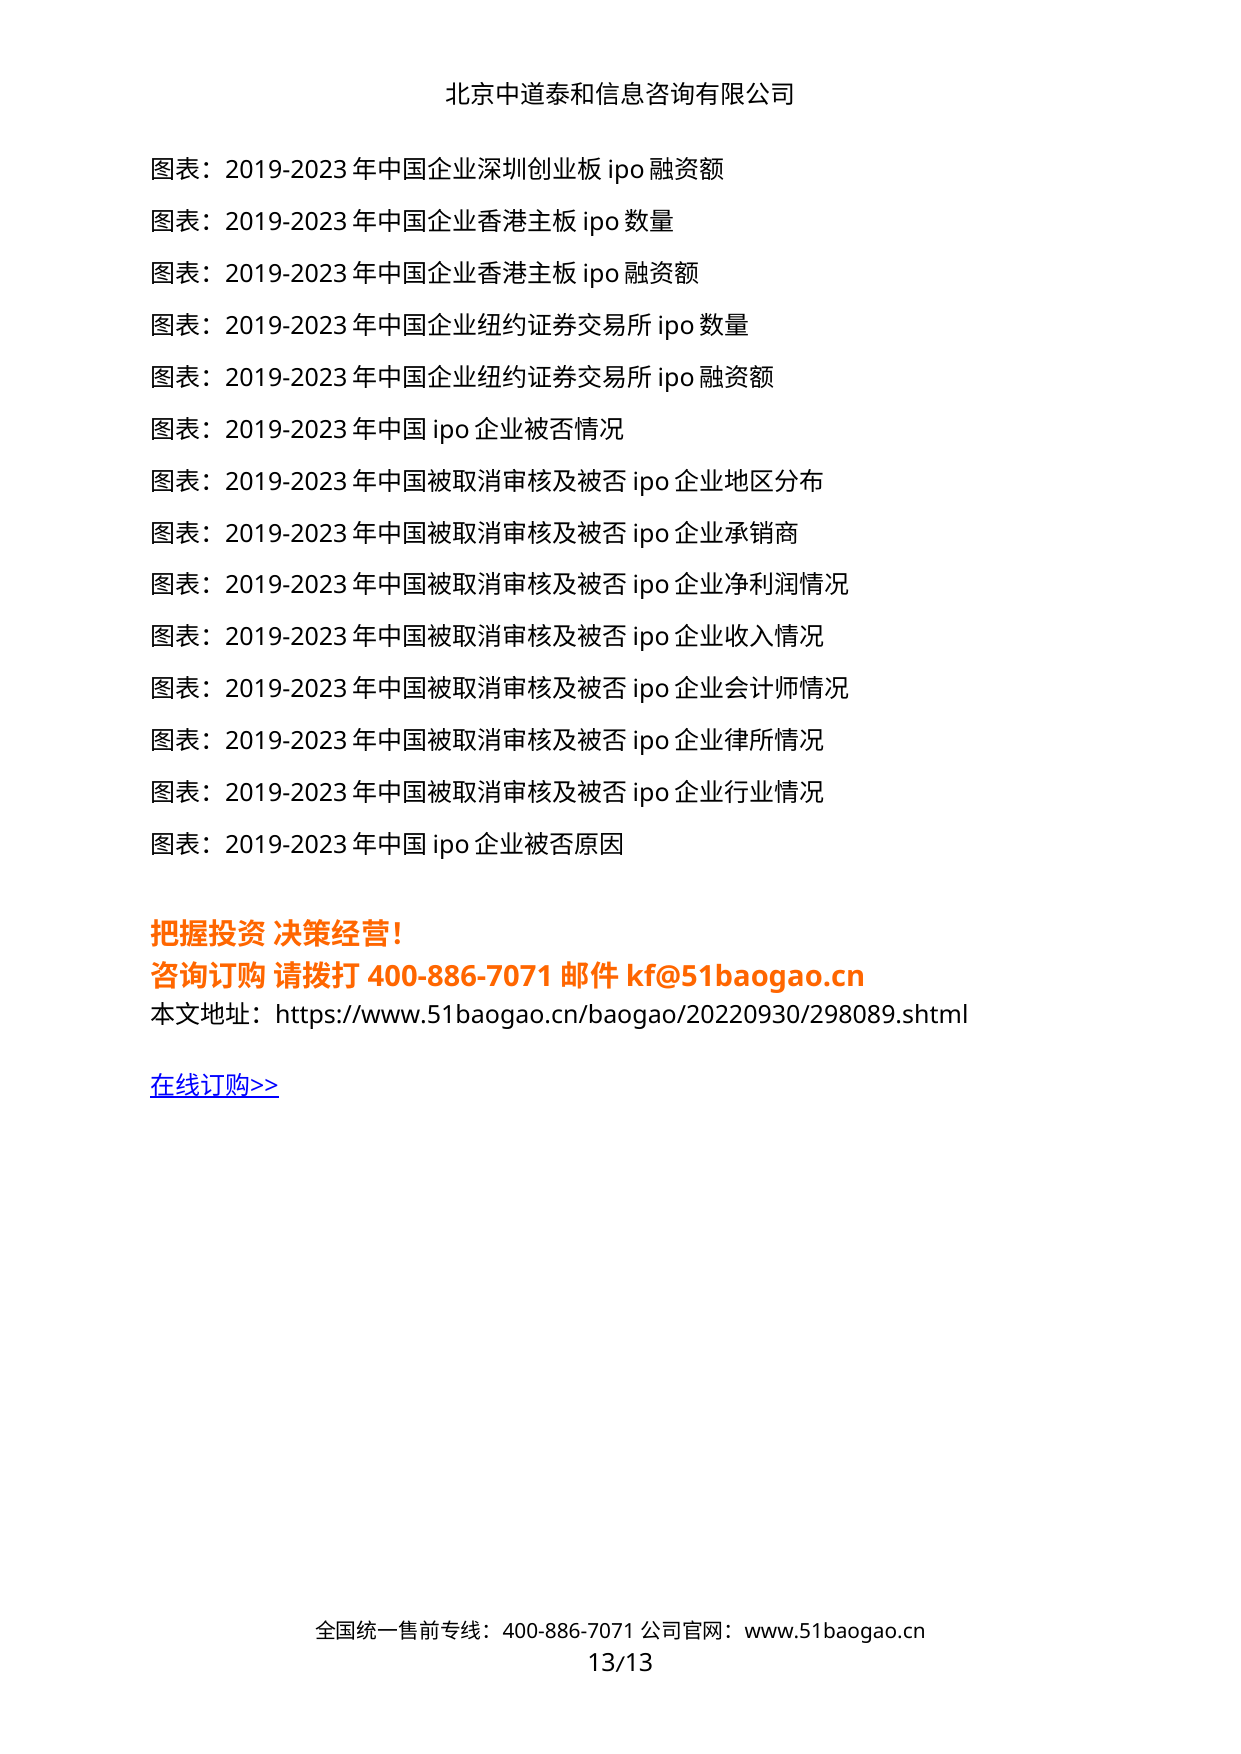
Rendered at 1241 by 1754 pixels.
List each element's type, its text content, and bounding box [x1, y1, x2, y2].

text 图表：2019-2023年中国被取消审核及被否ipo企业会计师情况 [150, 669, 1090, 705]
text 图表：2019-2023年中国被取消审核及被否ipo企业承销商 [150, 513, 1090, 549]
text 图表：2019-2023年中国被取消审核及被否ipo企业净利润情况 [150, 565, 1090, 601]
text 图表：2019-2023年中国企业香港主板ipo数量 [150, 202, 1090, 238]
text 图表：2019-2023年中国企业深圳创业板ipo融资额 [150, 150, 1090, 186]
text 在线订购>> [150, 1031, 1090, 1102]
text 图表：2019-2023年中国企业纽约证券交易所ipo融资额 [150, 357, 1090, 394]
text 图表：2019-2023年中国被取消审核及被否ipo企业行业情况 [150, 772, 1090, 809]
text 图表：2019-2023年中国被取消审核及被否ipo企业律所情况 [150, 721, 1090, 757]
text 图表：2019-2023年中国ipo企业被否情况 [150, 409, 1090, 446]
text 把握投资 决策经营！咨询订购 请拨打 400-886-7071 邮件 kf@51baogao.cn本文地址：https://www.51baogao.cn/baogao/20220930/298089.shtml [150, 876, 1090, 1031]
text 图表：2019-2023年中国被取消审核及被否ipo企业收入情况 [150, 617, 1090, 653]
text 图表：2019-2023年中国ipo企业被否原因 [150, 824, 1090, 861]
text 图表：2019-2023年中国企业纽约证券交易所ipo数量 [150, 306, 1090, 342]
text 图表：2019-2023年中国被取消审核及被否ipo企业地区分布 [150, 461, 1090, 497]
text 图表：2019-2023年中国企业香港主板ipo融资额 [150, 254, 1090, 290]
